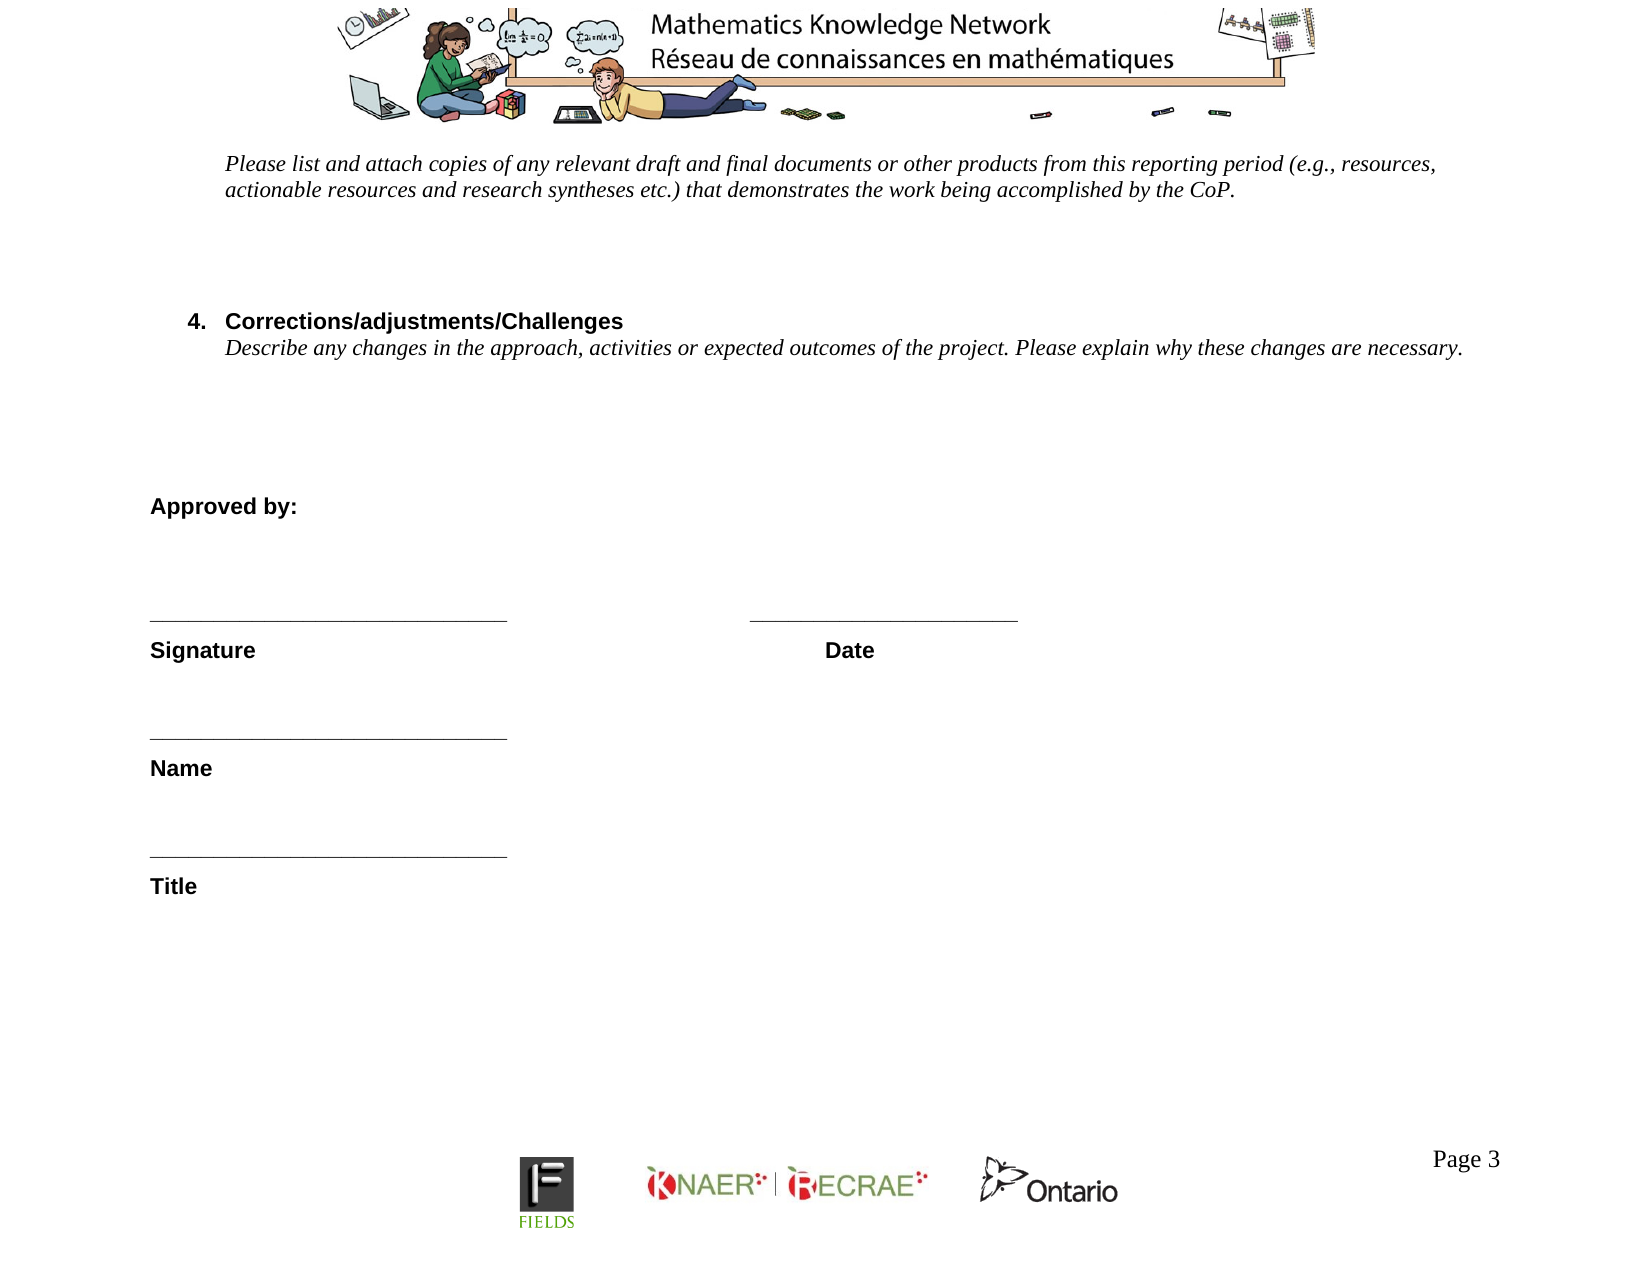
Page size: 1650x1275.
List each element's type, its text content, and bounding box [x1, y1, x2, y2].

text Describe any changes in the approach, activities or expected outcomes of the project. Please explain why these changes are necessary. [225, 334, 1500, 361]
picture [644, 1155, 930, 1218]
picture [519, 1157, 574, 1228]
text Signature Date [150, 637, 1500, 663]
text ____________________________ [150, 716, 1500, 742]
text Approved by: [150, 493, 1500, 519]
text Please list and attach copies of any relevant draft and final documents or other products from this reporting period (e.g., resources, actionable resources and research syntheses etc.) that demonstrates the work being accomplished by the CoP. [225, 150, 1500, 203]
picture [977, 1144, 1120, 1221]
text ____________________________ [150, 834, 1500, 860]
text ____________________________ _____________________ [150, 598, 1500, 624]
text Name [150, 755, 1500, 781]
text Title [150, 873, 1500, 899]
picture [337, 8, 1315, 124]
list Corrections/adjustments/Challenges [187, 308, 1500, 334]
